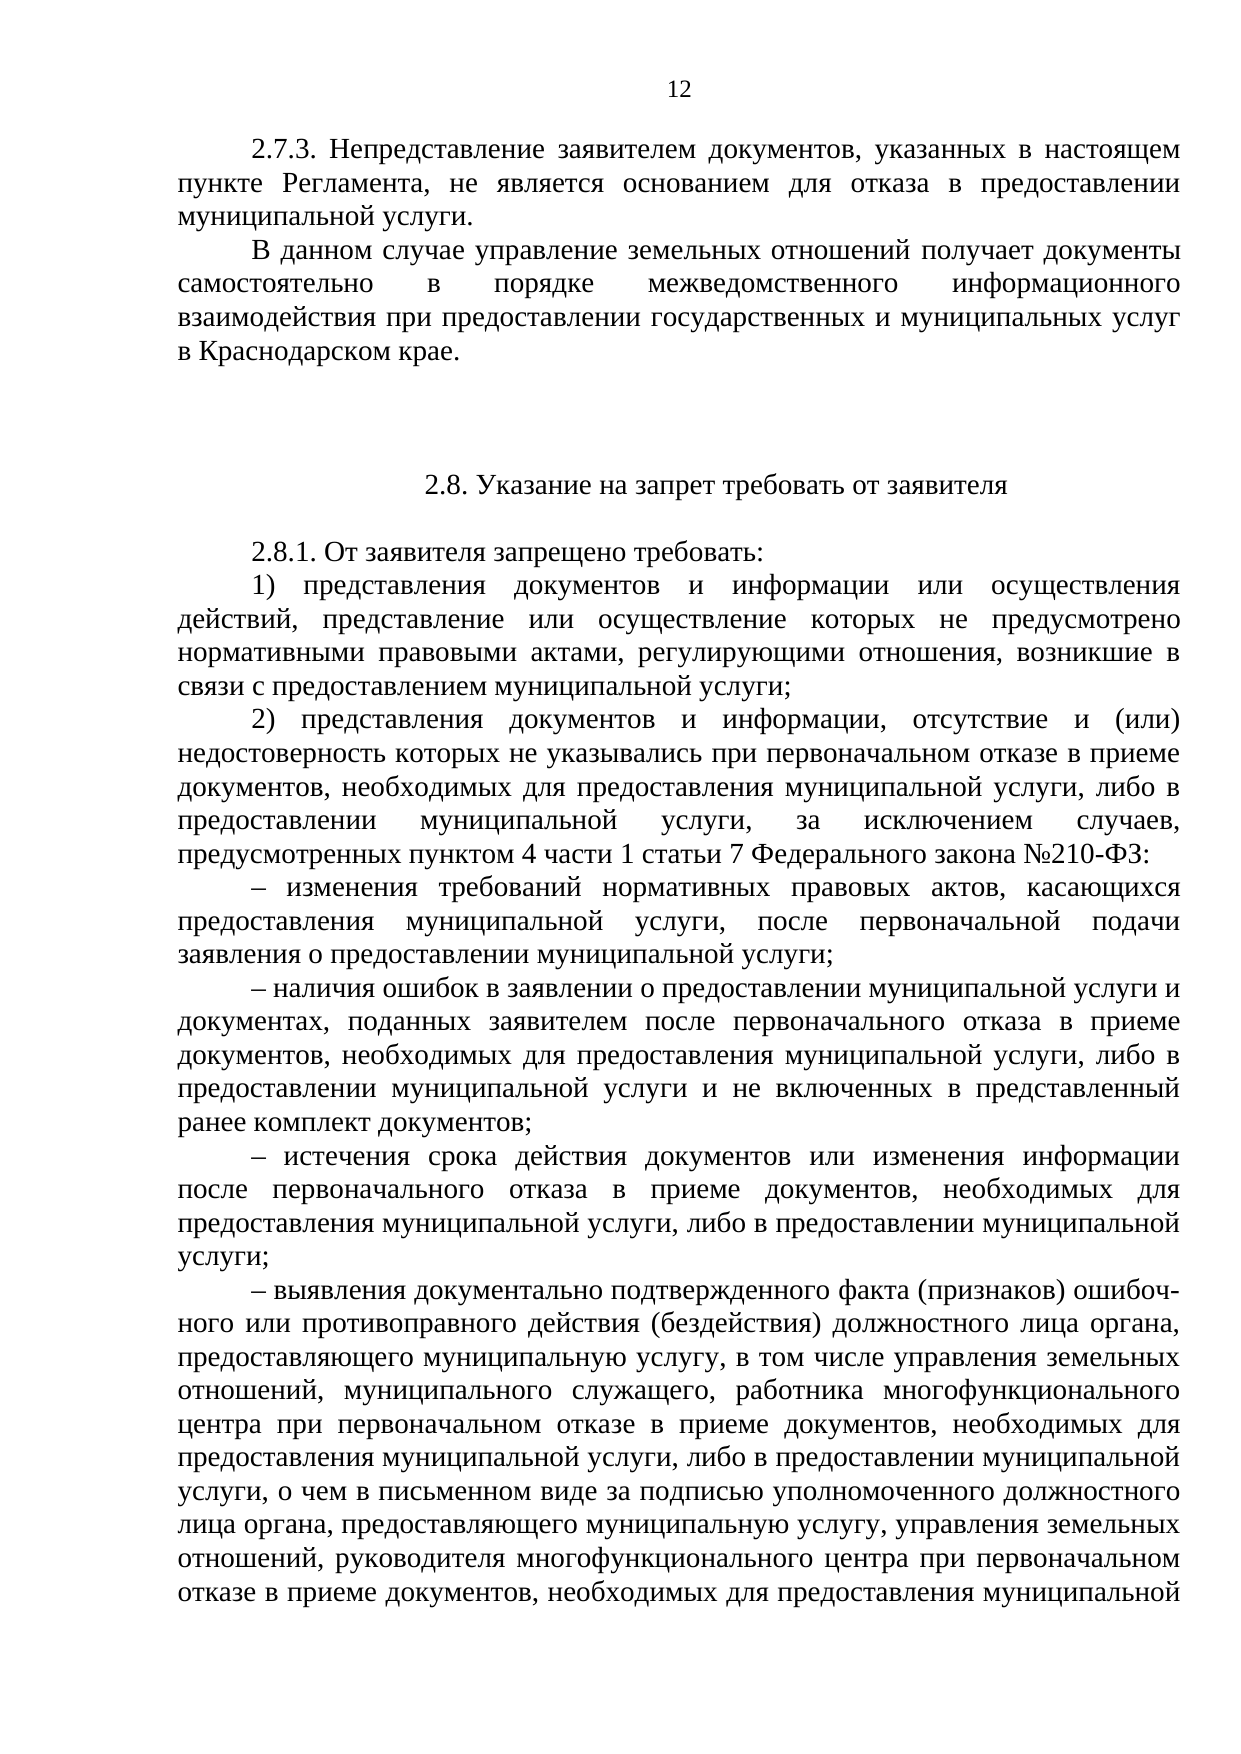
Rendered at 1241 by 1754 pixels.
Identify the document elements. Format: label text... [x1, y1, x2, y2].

text В данном случае управление земельных отношений получает документы самостоятельно в порядке межведомственного информационного взаимодействия при предоставлении государственных и муниципальных услуг в Краснодарском крае. [177, 232, 1181, 366]
text 2.7.3. Непредставление заявителем документов, указанных в настоящем пункте Регламента, не является основанием для отказа в предоставлении муниципальной услуги. [177, 131, 1181, 232]
text 2.8. Указание на запрет требовать от заявителя [177, 467, 1181, 500]
text – наличия ошибок в заявлении о предоставлении муниципальной услуги и документах, поданных заявителем после первоначального отказа в приеме документов, необходимых для предоставления муниципальной услуги, либо в предоставлении муниципальной услуги и не включенных в представленный ранее комплект документов; [177, 970, 1181, 1138]
text – истечения срока действия документов или изменения информации после первоначального отказа в приеме документов, необходимых для предоставления муниципальной услуги, либо в предоставлении муниципальной услуги; [177, 1138, 1181, 1272]
text 1) представления документов и информации или осуществления действий, представление или осуществление которых не предусмотрено нормативными правовыми актами, регулирующими отношения, возникшие в связи с предоставлением муниципальной услуги; [177, 567, 1181, 702]
text 2) представления документов и информации, отсутствие и (или) недостоверность которых не указывались при первоначальном отказе в приеме документов, необходимых для предоставления муниципальной услуги, либо в предоставлении муниципальной услуги, за исключением случаев, предусмотренных пунктом 4 части 1 статьи 7 Федерального закона №210-ФЗ: [177, 702, 1181, 869]
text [177, 1272, 1181, 1607]
text – изменения требований нормативных правовых актов, касающихся предоставления муниципальной услуги, после первоначальной подачи заявления о предоставлении муниципальной услуги; [177, 869, 1181, 970]
text 2.8.1. От заявителя запрещено требовать: [177, 534, 1181, 567]
